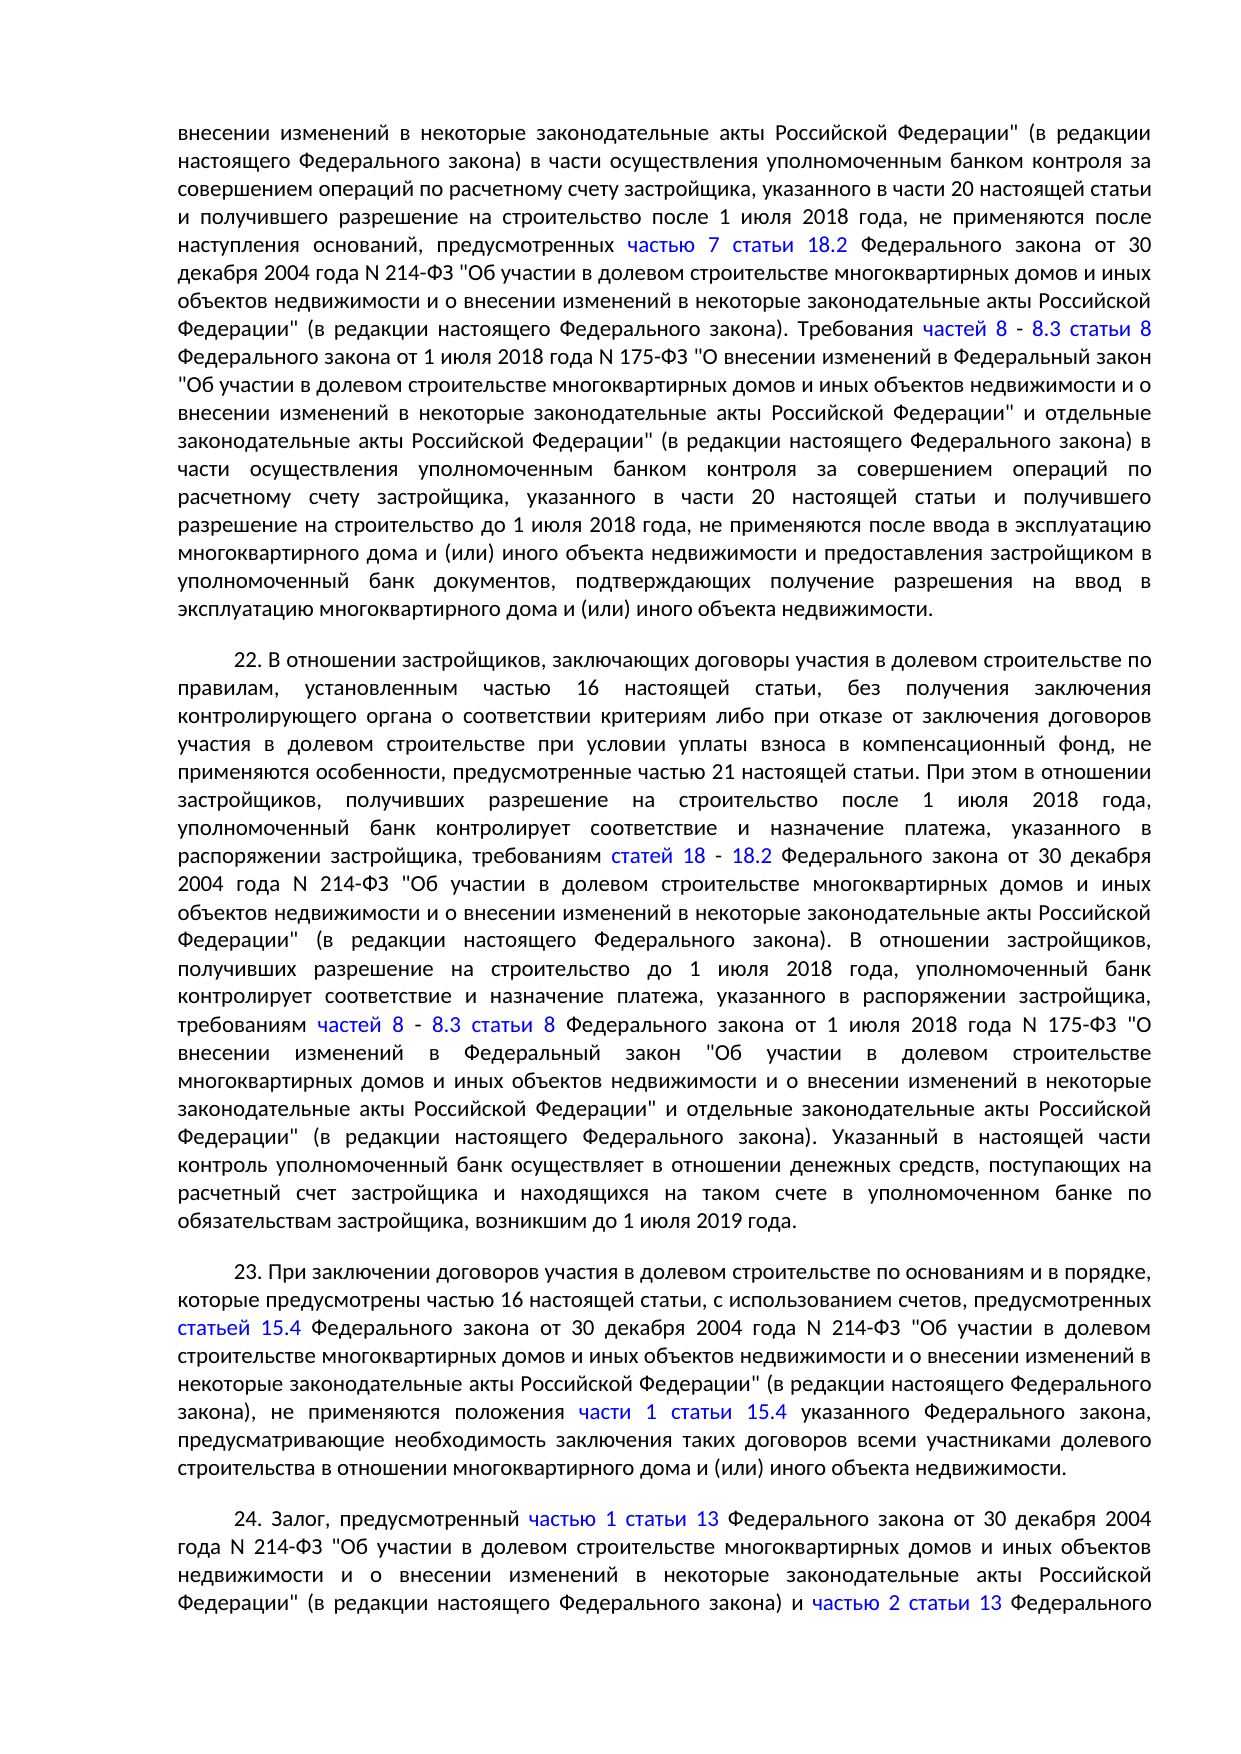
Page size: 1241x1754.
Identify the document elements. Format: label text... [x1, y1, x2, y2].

text 22. В отношении застройщиков, заключающих договоры участия в долевом строительстве по правилам, установленным частью 16 настоящей статьи, без получения заключения контролирующего органа о соответствии критериям либо при отказе от заключения договоров участия в долевом строительстве при условии уплаты взноса в компенсационный фонд, не применяются особенности, предусмотренные частью 21 настоящей статьи. При этом в отношении застройщиков, получивших разрешение на строительство после 1 июля 2018 года, уполномоченный банк контролирует соответствие и назначение платежа, указанного в распоряжении застройщика, требованиям статей 18 - 18.2 Федерального закона от 30 декабря 2004 года N 214-ФЗ "Об участии в долевом строительстве многоквартирных домов и иных объектов недвижимости и о внесении изменений в некоторые законодательные акты Российской Федерации" (в редакции настоящего Федерального закона). В отношении застройщиков, получивших разрешение на строительство до 1 июля 2018 года, уполномоченный банк контролирует соответствие и назначение платежа, указанного в распоряжении застройщика, требованиям частей 8 - 8.3 статьи 8 Федерального закона от 1 июля 2018 года N 175-ФЗ "О внесении изменений в Федеральный закон "Об участии в долевом строительстве многоквартирных домов и иных объектов недвижимости и о внесении изменений в некоторые законодательные акты Российской Федерации" и отдельные законодательные акты Российской Федерации" (в редакции настоящего Федерального закона). Указанный в настоящей части контроль уполномоченный банк осуществляет в отношении денежных средств, поступающих на расчетный счет застройщика и находящихся на таком счете в уполномоченном банке по обязательствам застройщика, возникшим до 1 июля 2019 года. [177, 645, 1152, 1234]
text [177, 1504, 1152, 1616]
text 23. При заключении договоров участия в долевом строительстве по основаниям и в порядке, которые предусмотрены частью 16 настоящей статьи, с использованием счетов, предусмотренных статьей 15.4 Федерального закона от 30 декабря 2004 года N 214-ФЗ "Об участии в долевом строительстве многоквартирных домов и иных объектов недвижимости и о внесении изменений в некоторые законодательные акты Российской Федерации" (в редакции настоящего Федерального закона), не применяются положения части 1 статьи 15.4 указанного Федерального закона, предусматривающие необходимость заключения таких договоров всеми участниками долевого строительства в отношении многоквартирного дома и (или) иного объекта недвижимости. [177, 1257, 1152, 1481]
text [177, 118, 1152, 622]
